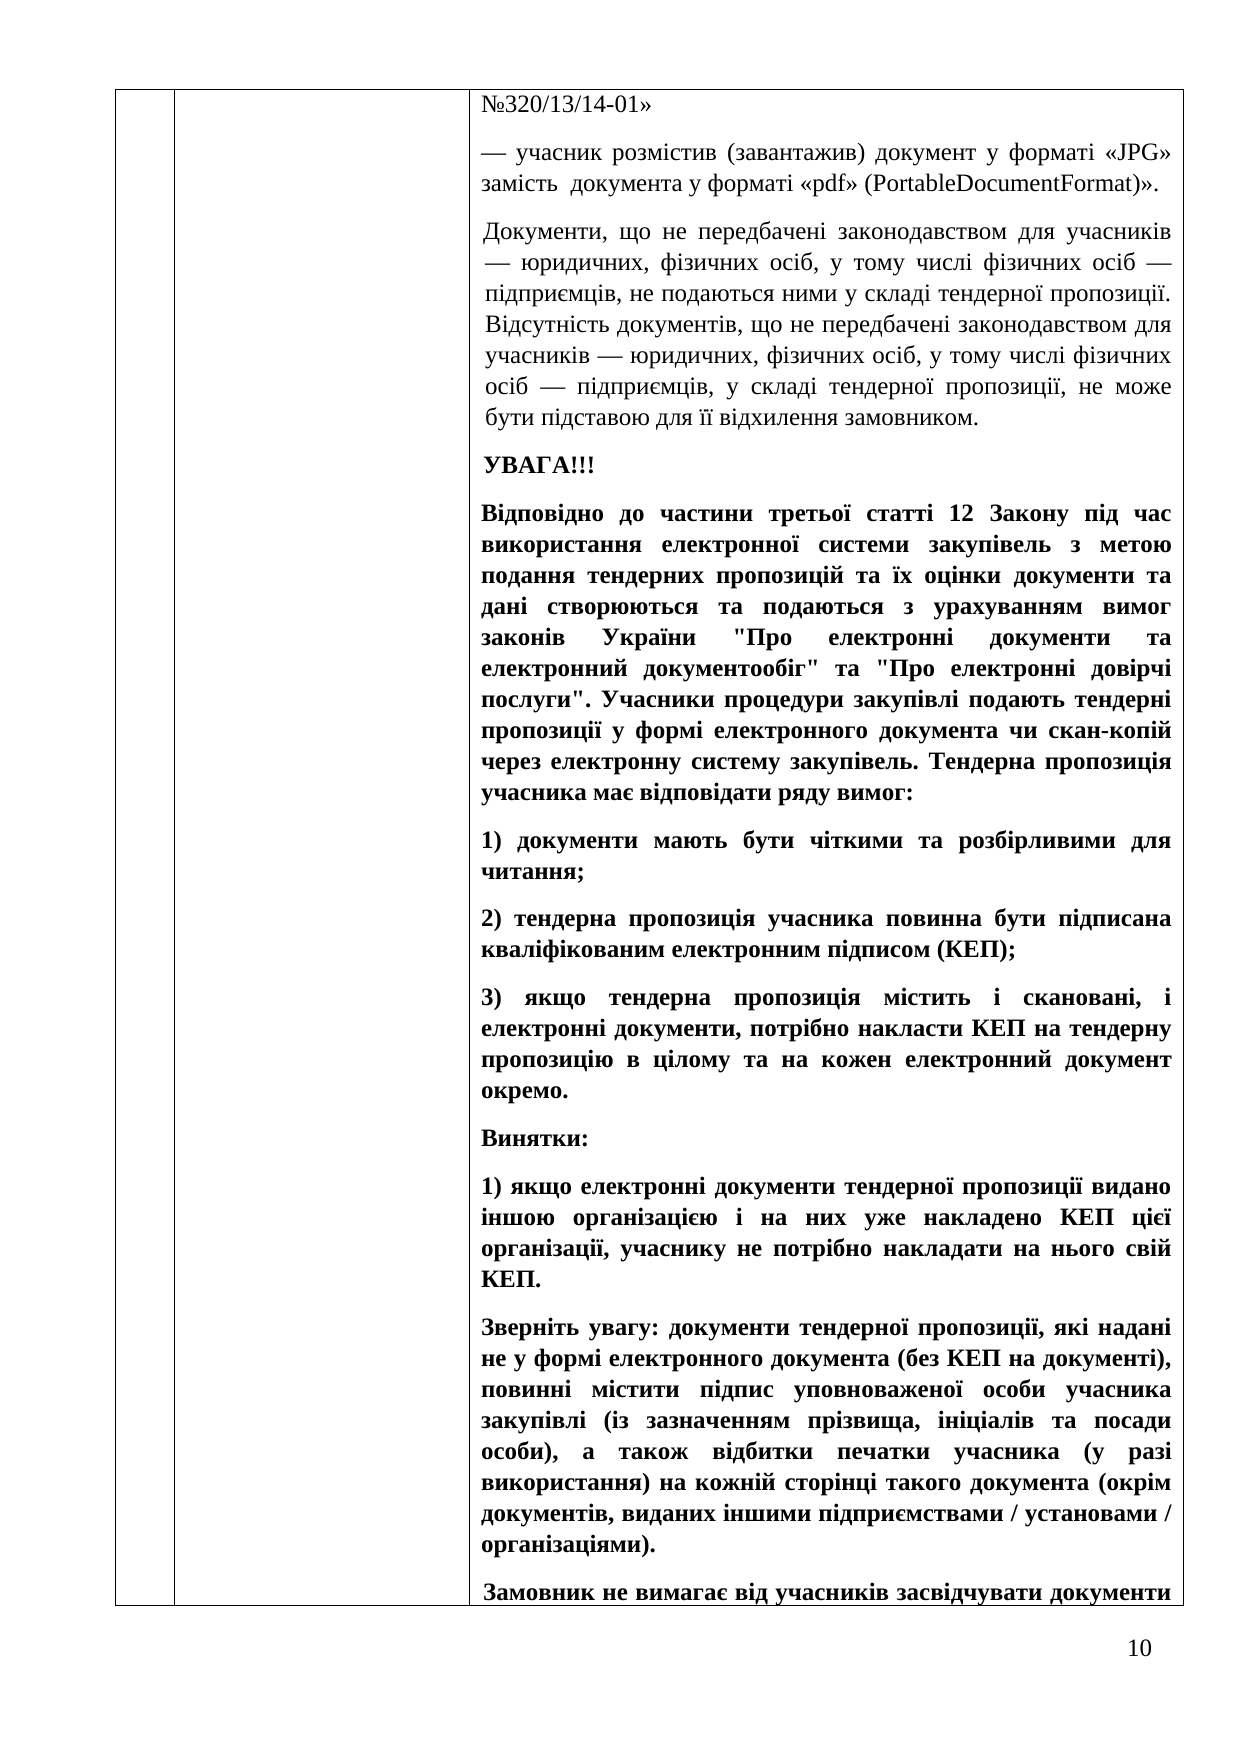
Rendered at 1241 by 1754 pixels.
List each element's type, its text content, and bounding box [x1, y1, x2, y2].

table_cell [470, 90, 1183, 1605]
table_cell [175, 90, 469, 1605]
table_cell 1 [116, 90, 174, 1605]
